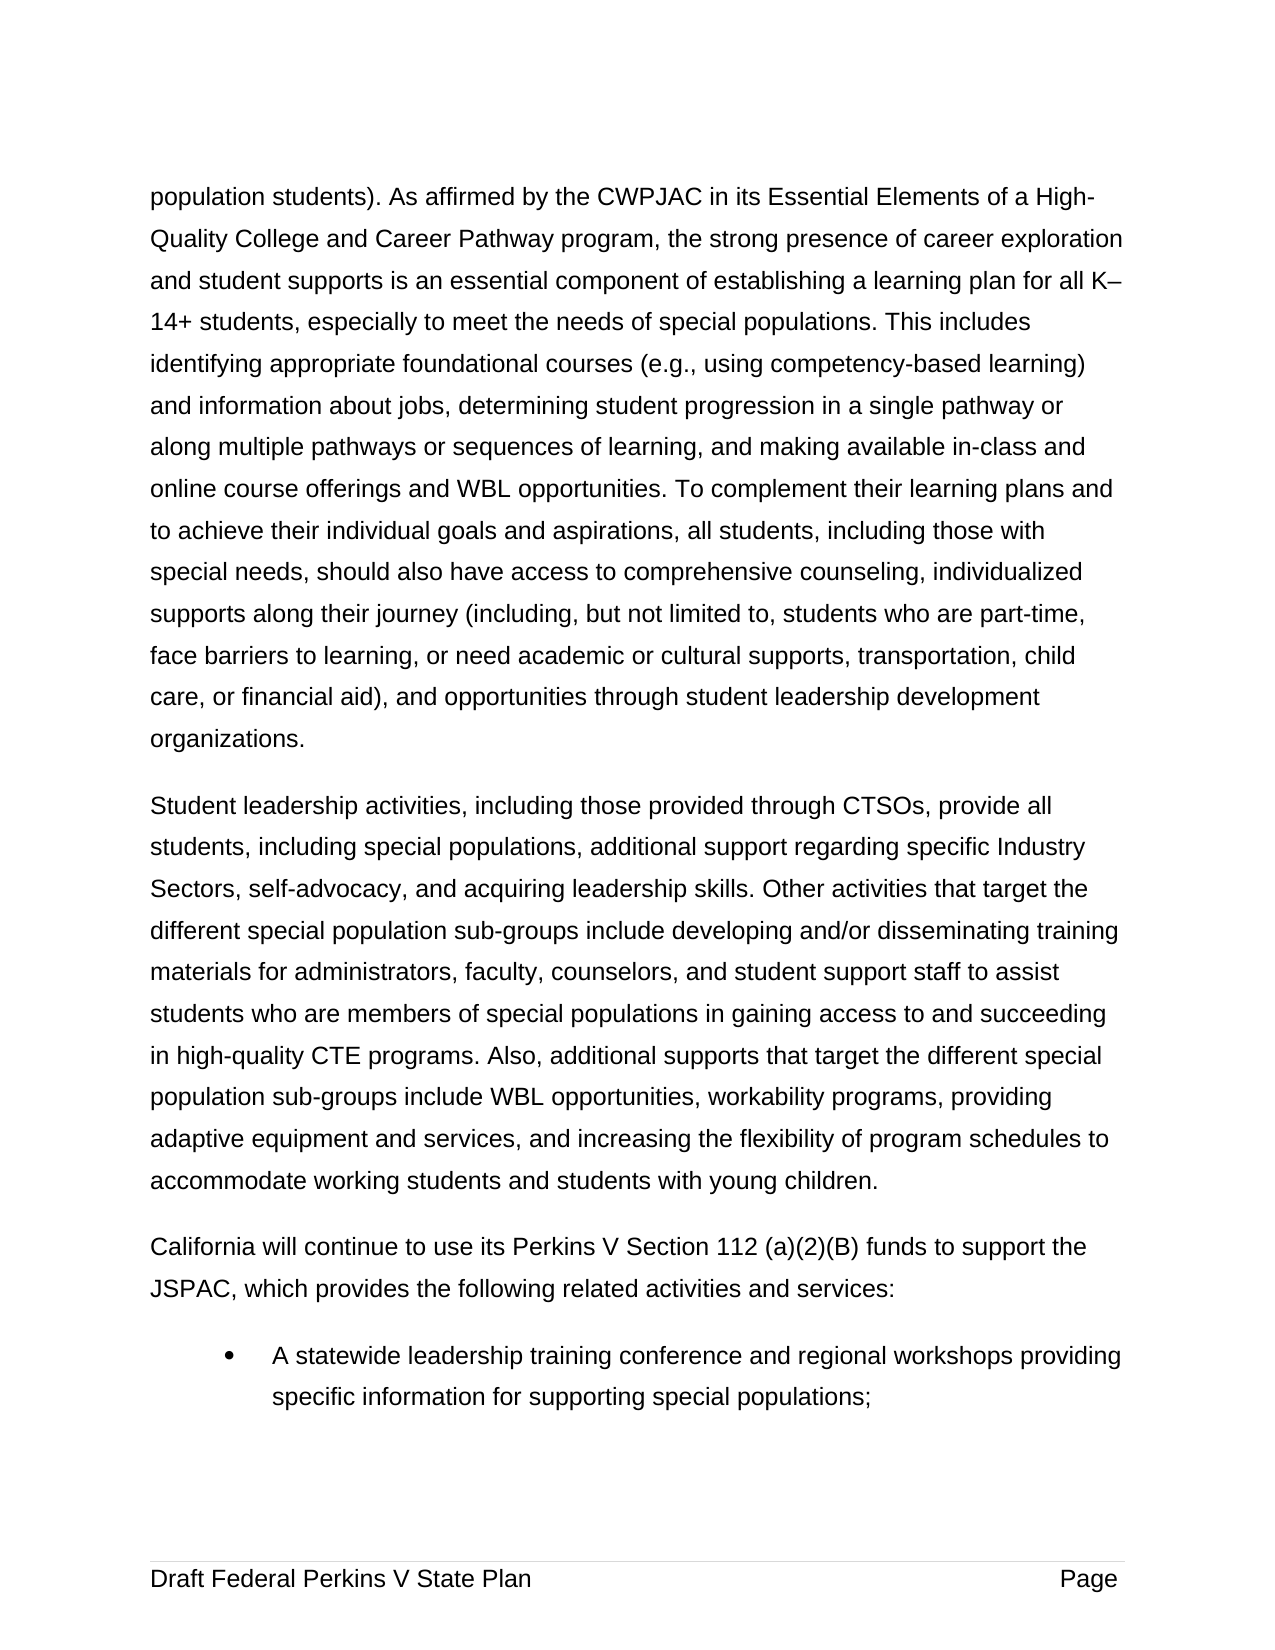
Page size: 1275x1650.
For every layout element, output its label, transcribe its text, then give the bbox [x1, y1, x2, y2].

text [150, 169, 1125, 753]
list A statewide leadership training conference and regional workshops providing specific information for supporting special populations; [225, 1328, 1125, 1411]
text Student leadership activities, including those provided through CTSOs, provide all students, including special populations, additional support regarding specific Industry Sectors, self-advocacy, and acquiring leadership skills. Other activities that target the different special population sub-groups include developing and/or disseminating training materials for administrators, faculty, counselors, and student support staff to assist students who are members of special populations in gaining access to and succeeding in high-quality CTE programs. Also, additional supports that target the different special population sub-groups include WBL opportunities, workability programs, providing adaptive equipment and services, and increasing the flexibility of program schedules to accommodate working students and students with young children. [150, 778, 1125, 1194]
text California will continue to use its Perkins V Section 112 (a)(2)(B) funds to support the JSPAC, which provides the following related activities and services: [150, 1219, 1125, 1303]
